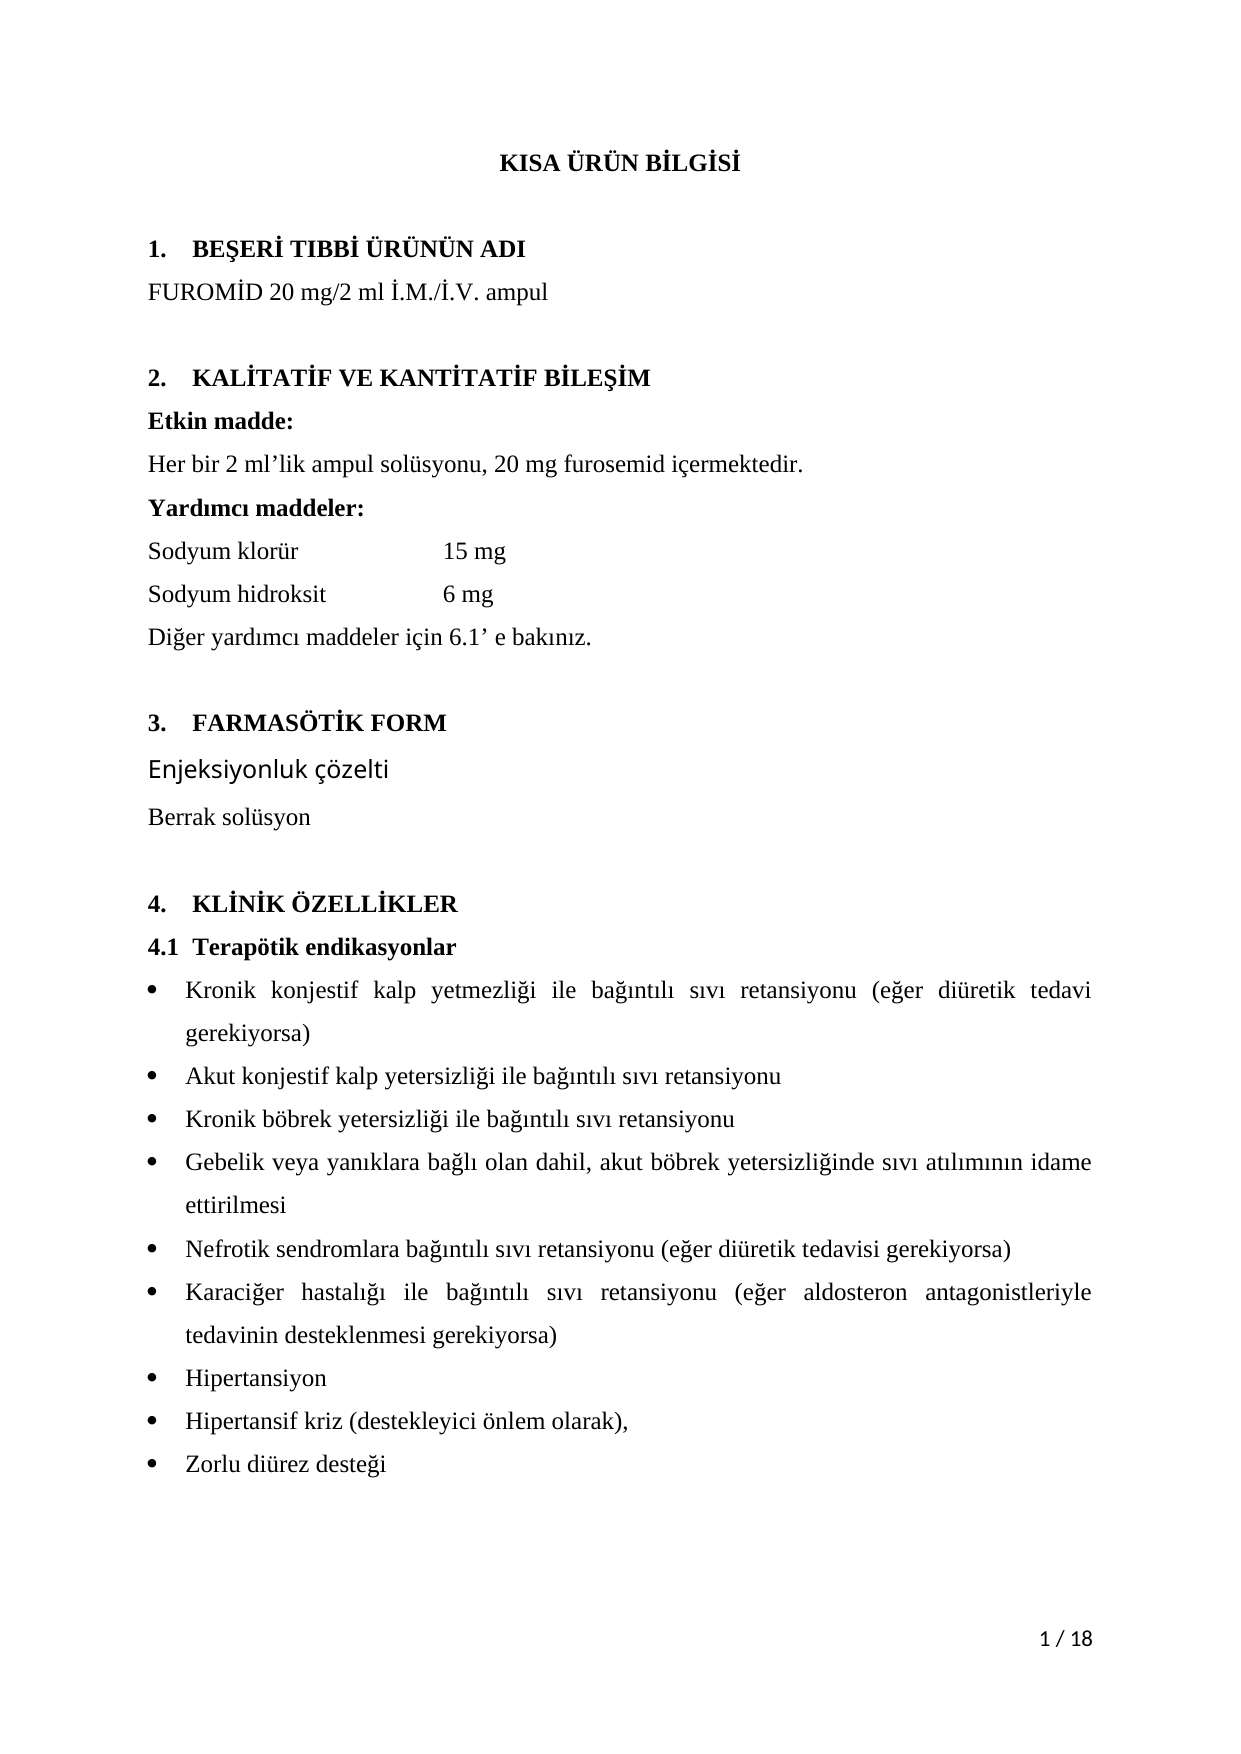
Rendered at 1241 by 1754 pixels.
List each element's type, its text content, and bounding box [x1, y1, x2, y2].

list FARMASÖTİK FORM [148, 708, 1093, 737]
list Kronik konjestif kalp yetmezliği ile bağıntılı sıvı retansiyonu (eğer diüretik tedavi gerekiyorsa) [148, 975, 1093, 1047]
text Berrak solüsyon [148, 802, 1093, 831]
list Akut konjestif kalp yetersizliği ile bağıntılı sıvı retansiyonu [148, 1061, 1093, 1090]
text KISA ÜRÜN BİLGİSİ [148, 148, 1093, 176]
list KLİNİK ÖZELLİKLER [148, 889, 1093, 917]
text Yardımcı maddeler: [148, 493, 1093, 521]
text Sodyum klorür 15 mg [148, 536, 1093, 564]
list Karaciğer hastalığı ile bağıntılı sıvı retansiyonu (eğer aldosteron antagonistleriyle tedavinin desteklenmesi gerekiyorsa) [148, 1277, 1093, 1349]
list KALİTATİF VE KANTİTATİF BİLEŞİM [148, 363, 1093, 392]
list Gebelik veya yanıklara bağlı olan dahil, akut böbrek yetersizliğinde sıvı atılımının idame ettirilmesi [148, 1147, 1093, 1219]
text FUROMİD 20 mg/2 ml İ.M./İ.V. ampul [148, 277, 1093, 306]
list Hipertansif kriz (destekleyici önlem olarak), [148, 1406, 1093, 1435]
list BEŞERİ TIBBİ ÜRÜNÜN ADI [148, 234, 1093, 263]
list Zorlu diürez desteği [148, 1449, 1093, 1478]
list Terapötik endikasyonlar [148, 932, 1093, 961]
text Etkin madde: [148, 406, 1093, 435]
list Kronik böbrek yetersizliği ile bağıntılı sıvı retansiyonu [148, 1104, 1093, 1133]
list Hipertansiyon [148, 1363, 1093, 1392]
text Enjeksiyonluk çözelti [148, 751, 1093, 785]
text Diğer yardımcı maddeler için 6.1’ e bakınız. [148, 622, 1093, 651]
list Nefrotik sendromlara bağıntılı sıvı retansiyonu (eğer diüretik tedavisi gerekiyorsa) [148, 1234, 1093, 1262]
text Sodyum hidroksit 6 mg [148, 579, 1093, 608]
text Her bir 2 ml’lik ampul solüsyonu, 20 mg furosemid içermektedir. [148, 449, 1093, 478]
